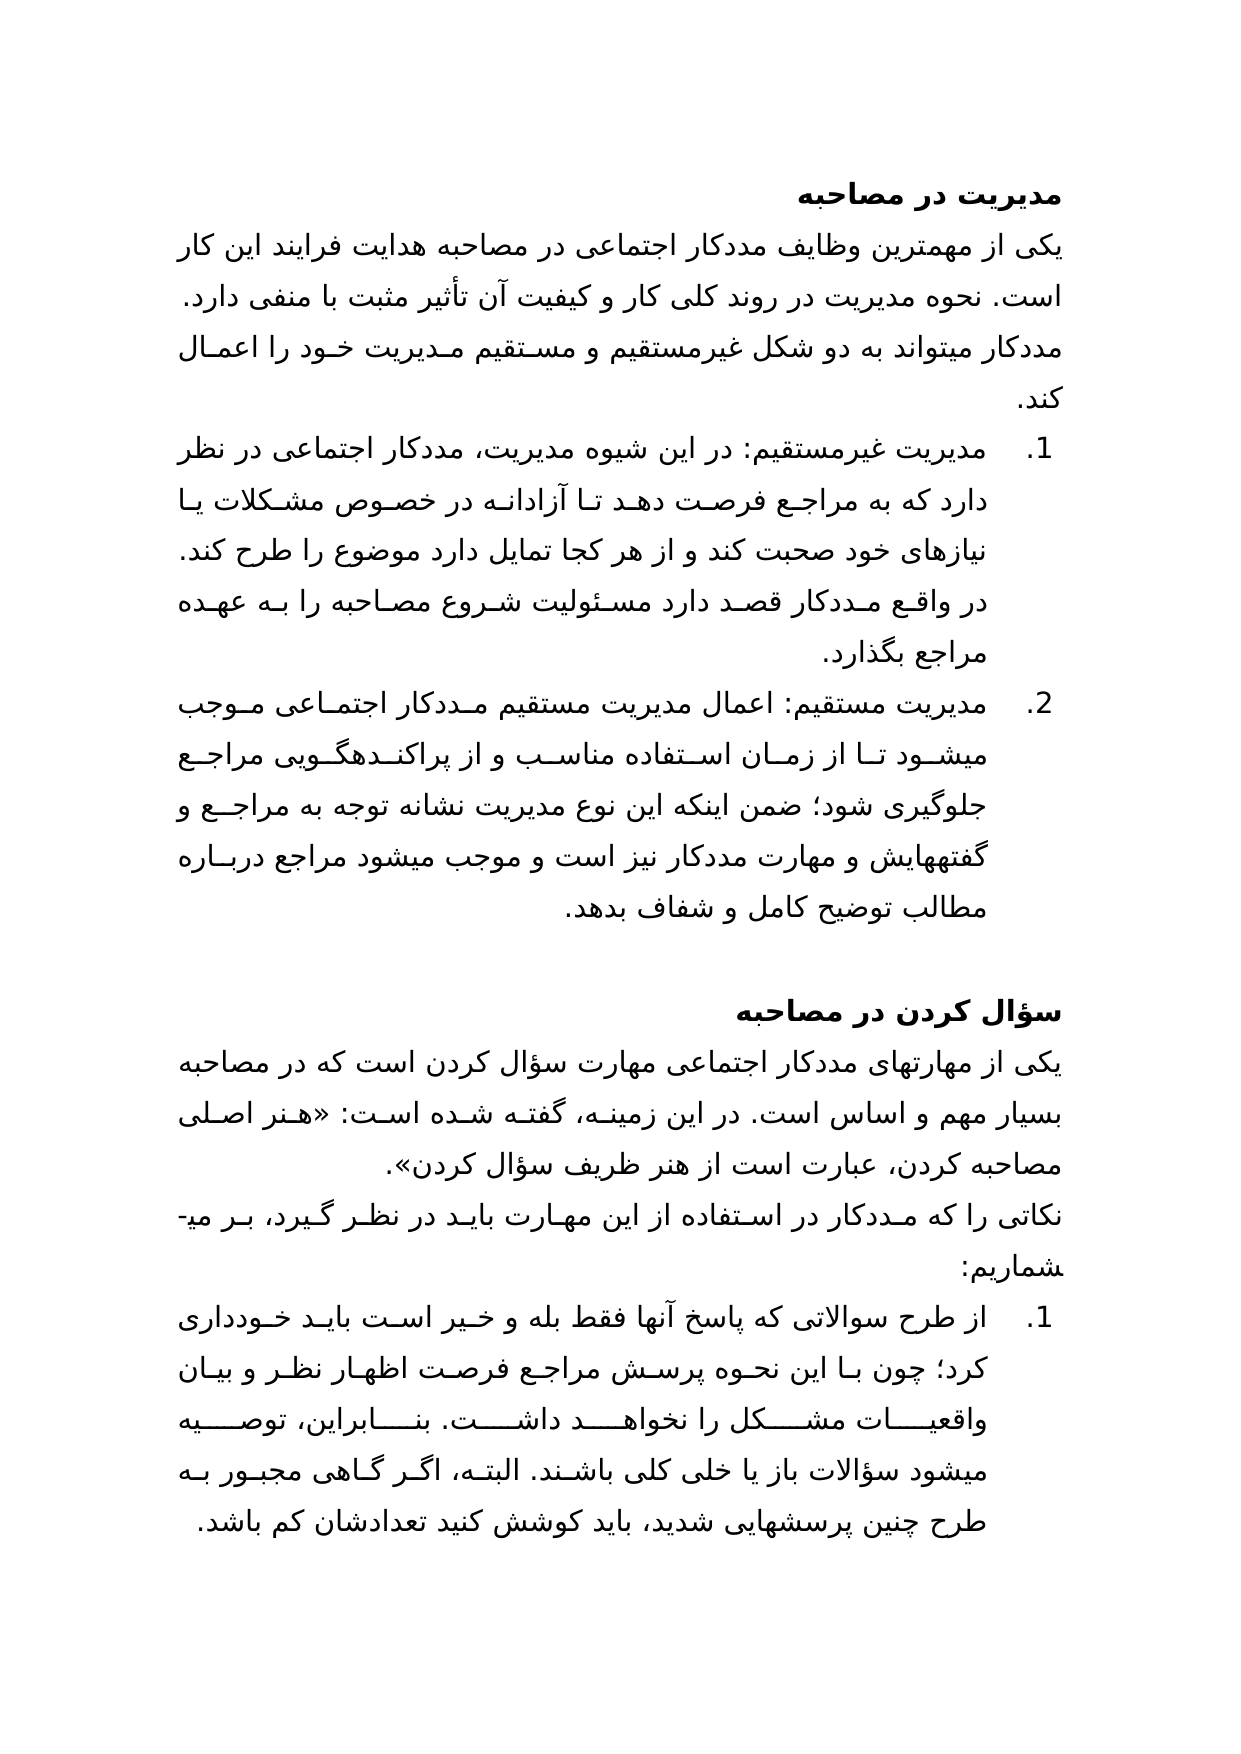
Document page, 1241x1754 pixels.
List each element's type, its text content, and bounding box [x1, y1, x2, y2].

list مدیریت غیرمستقیم: در این شیوه مدیریت، مددکار اجتماعی در نظر دارد که به مراجع فرصت دهد تا آزادانه در خصوص مشکلات یا نیازهای خود صحبت کند و از هر کجا تمایل دارد موضوع را طرح کند. در واقع مددکار قصد دارد مسئولیت شروع مصاحبه را به عهده مراجع بگذارد. [177, 432, 1026, 669]
text یکی از مهمترین وظایف مددکار اجتماعی در مصاحبه هدایت فرایند این کار است. نحوه مدیریت در روند کلی کار و کیفیت آن تأثیر مثبت با منفی دارد. [177, 228, 1063, 313]
list از طرح سوالاتی که پاسخ آنها فقط بله و خیر است باید خودداری کرد؛ چون با این نحوه پرسش مراجع فرصت اظهار نظر و بیان واقعیات مشکل را نخواهد داشت. بنابراین، توصیه میشود سؤالات باز یا خلی کلی باشند. البته، اگر گاهی مجبور به طرح چنین پرسشهایی شدید، باید کوشش کنید تعدادشان کم باشد. [177, 1300, 1026, 1538]
list مدیریت مستقیم: اعمال مدیریت مستقیم مددکار اجتماعی موجب میشود تا از زمان استفاده مناسب و از پراکندهگویی مراجع جلوگیری شود؛ ضمن اینکه این نوع مدیریت نشانه توجه به مراجع و گفتههایش و مهارت مددکار نیز است و موجب میشود مراجع درباره مطالب توضیح کامل و شفاف بدهد. [177, 687, 1026, 924]
text سؤال کردن در مصاحبه [177, 995, 1063, 1029]
text یکی از مهارتهای مددکار اجتماعی مهارت سؤال کردن است که در مصاحبه بسیار مهم و اساس است. در این زمینه، گفته شده است: «هنر اصلی مصاحبه کردن، عبارت است از هنر ظریف سؤال کردن». [177, 1046, 1063, 1181]
text مددکار میتواند به دو شکل غیرمستقیم و مستقیم مدیریت خود را اعمال کند. [177, 330, 1063, 415]
text مدیریت در مصاحبه [177, 177, 1063, 211]
text نکاتی را که مددکار در استفاده از این مهارت باید در نظر گیرد، بر میشماریم: [177, 1198, 1063, 1283]
